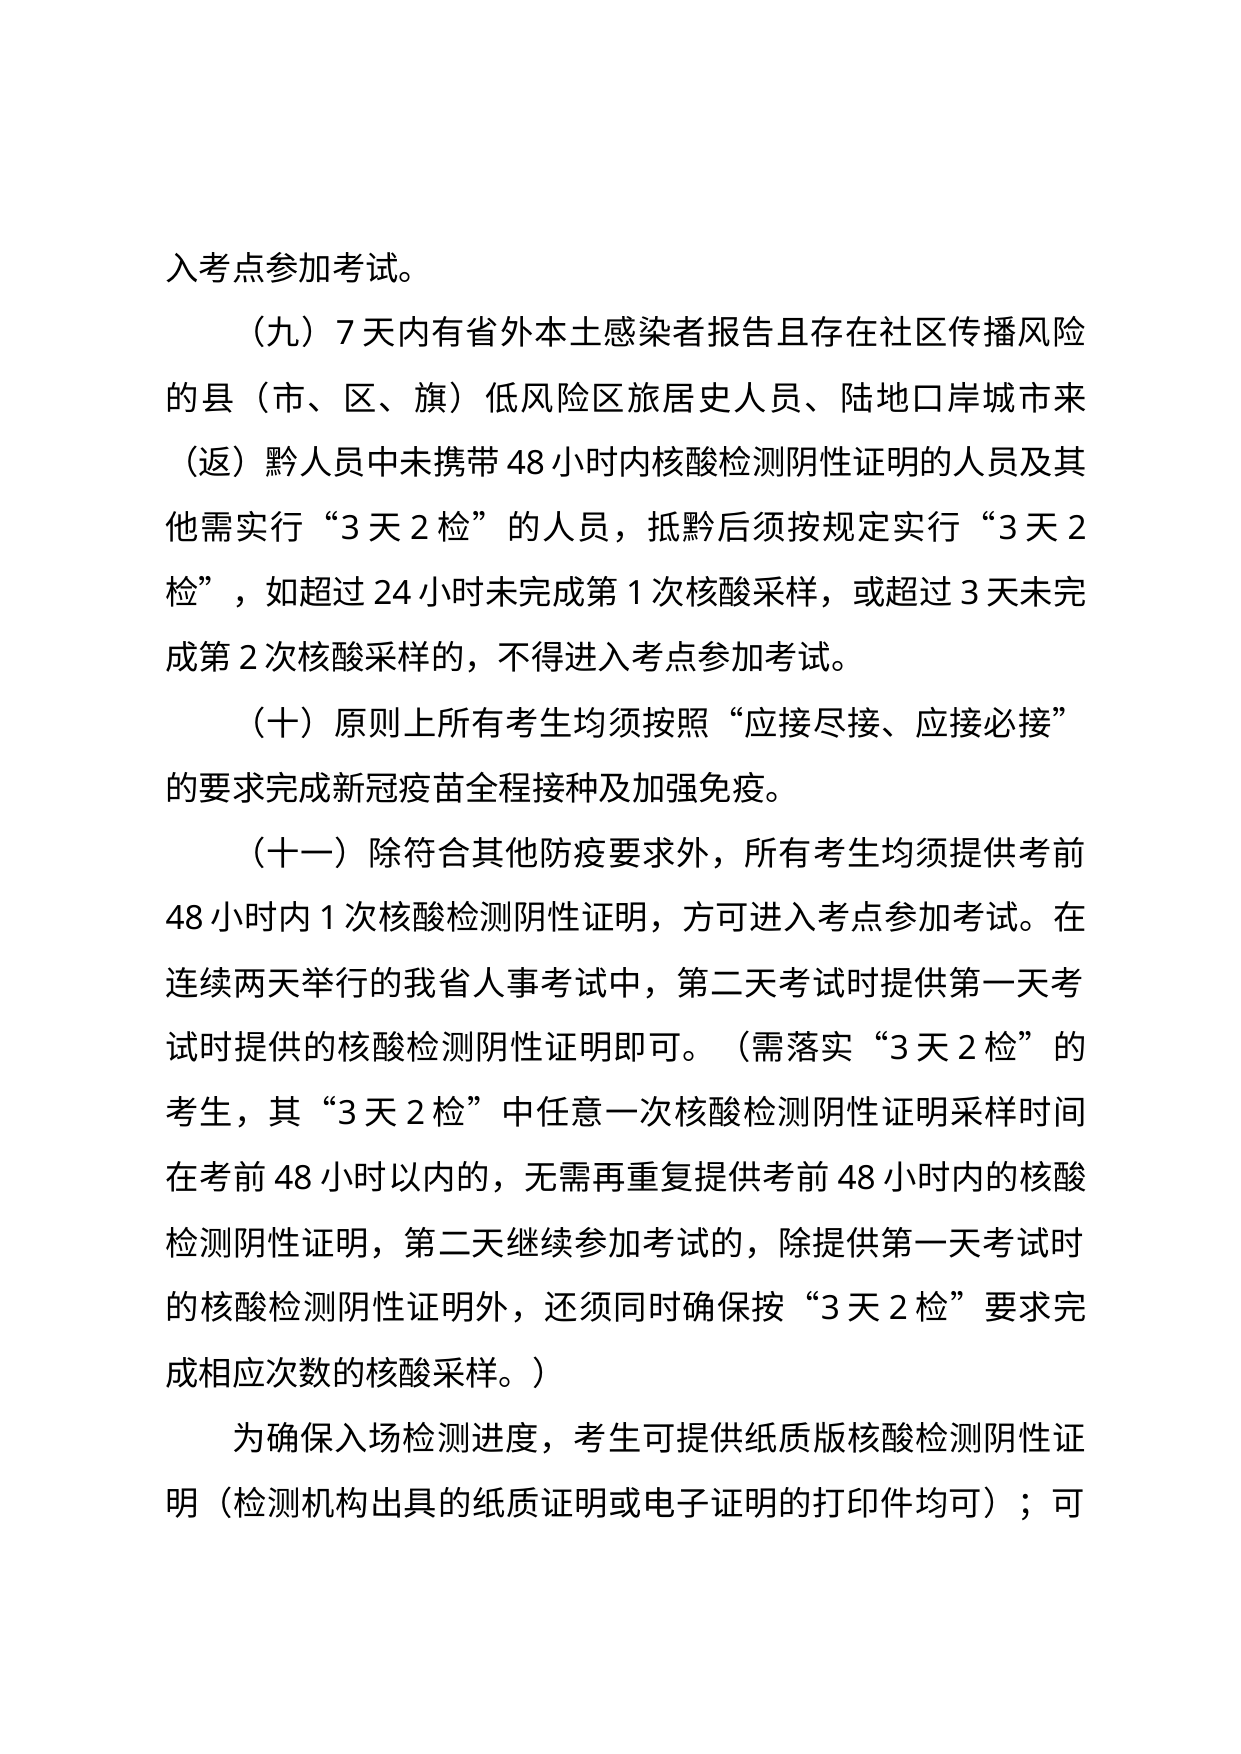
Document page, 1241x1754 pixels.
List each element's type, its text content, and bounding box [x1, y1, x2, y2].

text （九）7天内有省外本土感染者报告且存在社区传播风险的县（市、区、旗）低风险区旅居史人员、陆地口岸城市来（返）黔人员中未携带48小时内核酸检测阴性证明的人员及其他需实行“3天2检”的人员，抵黔后须按规定实行“3天2检”，如超过24小时未完成第1次核酸采样，或超过3天未完成第2次核酸采样的，不得进入考点参加考试。 [165, 298, 1087, 688]
text （十一）除符合其他防疫要求外，所有考生均须提供考前48小时内1次核酸检测阴性证明，方可进入考点参加考试。在连续两天举行的我省人事考试中，第二天考试时提供第一天考试时提供的核酸检测阴性证明即可。（需落实“3天2检”的考生，其“3天2检”中任意一次核酸检测阴性证明采样时间在考前48小时以内的，无需再重复提供考前48小时内的核酸检测阴性证明，第二天继续参加考试的，除提供第一天考试时的核酸检测阴性证明外，还须同时确保按“3天2检”要求完成相应次数的核酸采样。） [165, 818, 1087, 1403]
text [165, 233, 1087, 298]
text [165, 1403, 1087, 1533]
text （十）原则上所有考生均须按照“应接尽接、应接必接”的要求完成新冠疫苗全程接种及加强免疫。 [165, 688, 1087, 818]
